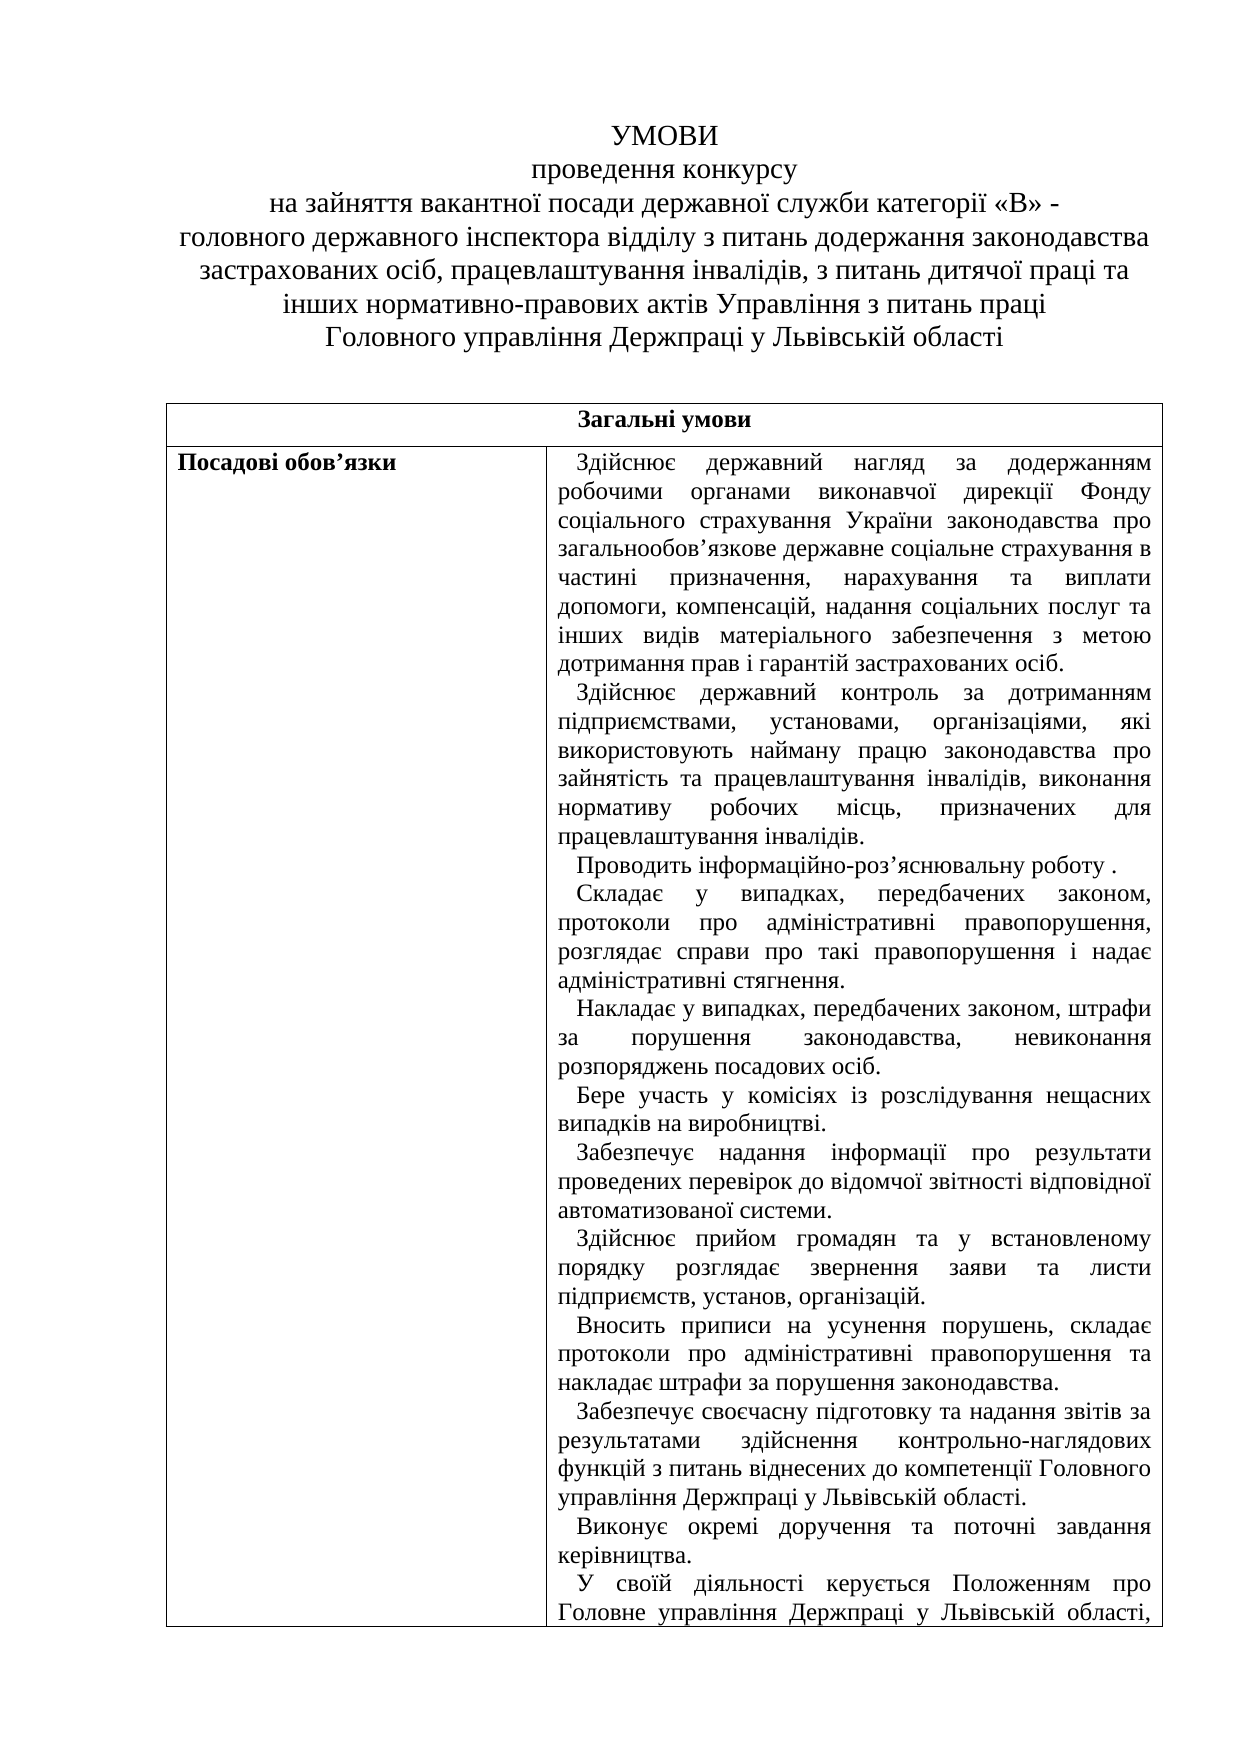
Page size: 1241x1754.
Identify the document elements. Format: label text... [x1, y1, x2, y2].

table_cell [547, 447, 1162, 1626]
text УМОВИ [177, 118, 1152, 152]
table_cell Посадові обов’язки [167, 447, 546, 1626]
text проведення конкурсу [177, 152, 1152, 185]
text Головного управління Держпраці у Львівській області [177, 319, 1152, 353]
table_header Загальні умови [167, 404, 1162, 446]
text головного державного інспектора відділу з питань додержання законодавства застрахованих осіб, працевлаштування інвалідів, з питань дитячої праці та інших нормативно-правових актів Управління з питань праці [177, 219, 1152, 319]
text на зайняття вакантної посади державної служби категорії «В» - [177, 185, 1152, 219]
